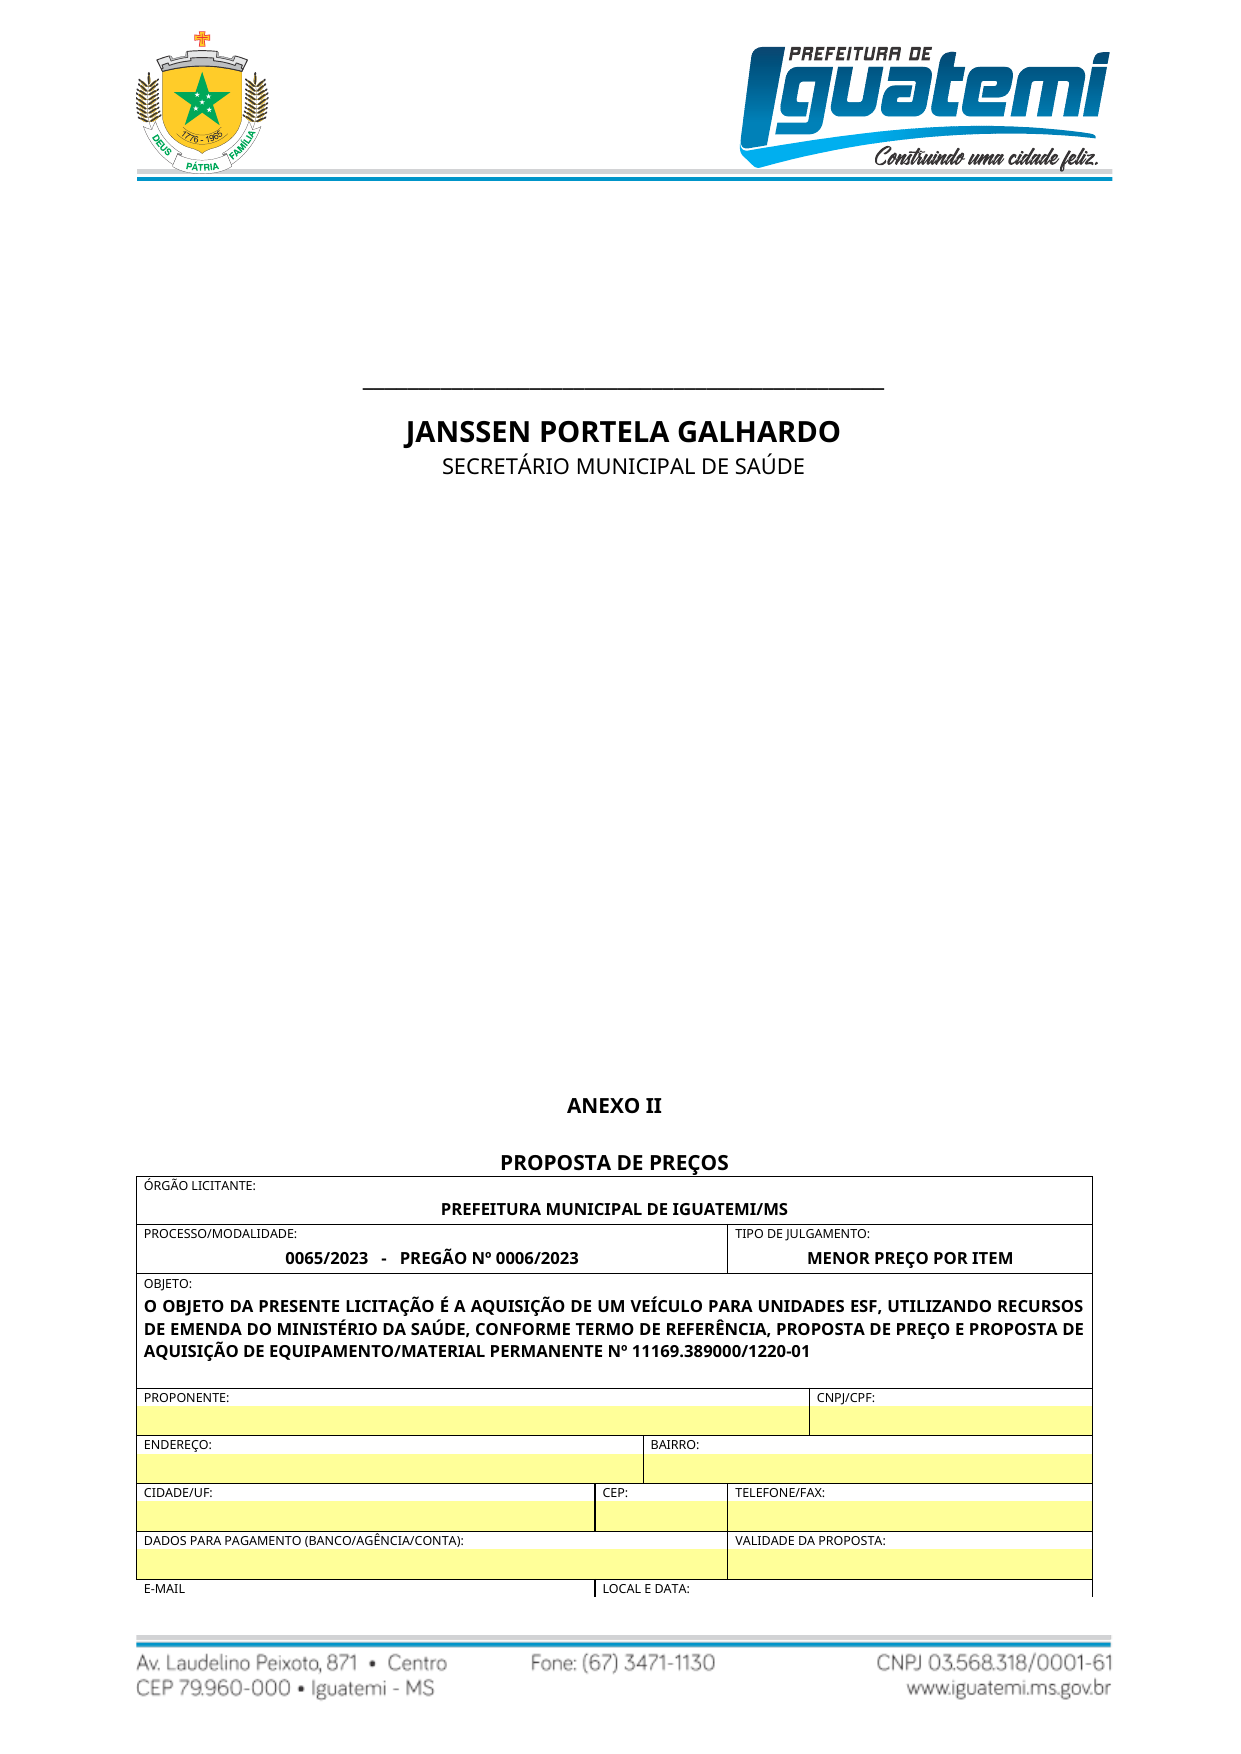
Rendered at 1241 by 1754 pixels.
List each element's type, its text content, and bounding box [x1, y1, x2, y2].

table_cell ÓRGÃO LICITANTE: [137, 1177, 1092, 1194]
table_cell DADOS PARA PAGAMENTO (BANCO/AGÊNCIA/CONTA): [137, 1532, 727, 1549]
table_cell [810, 1406, 1092, 1435]
table_cell O OBJETO DA PRESENTE LICITAÇÃO É A AQUISIÇÃO DE UM VEÍCULO PARA UNIDADES ESF, UTILIZANDO RECURSOS DE EMENDA DO MINISTÉRIO DA SAÚDE, CONFORME TERMO DE REFERÊNCIA, PROPOSTA DE PREÇO E PROPOSTA DE AQUISIÇÃO DE EQUIPAMENTO/MATERIAL PERMANENTE Nº 11169.389000/1220-01 [137, 1295, 1092, 1388]
table_cell [137, 1406, 809, 1435]
text SECRETÁRIO MUNICIPAL DE SAÚDE [136, 451, 1110, 480]
table_cell PROPOSTA DE PREÇOS [136, 1119, 1092, 1176]
subtitle JANSSEN PORTELA GALHARDO [136, 411, 1110, 451]
table_cell [596, 1501, 727, 1531]
table_cell LOCAL E DATA: [596, 1580, 1092, 1597]
table_cell PROPONENTE: [137, 1389, 809, 1406]
table_cell ENDEREÇO: [137, 1436, 643, 1453]
table_cell CIDADE/UF: [137, 1484, 594, 1501]
table_cell [137, 1549, 727, 1579]
table_cell 0065/2023 - PREGÃO Nº 0006/2023 [137, 1243, 727, 1273]
table_header ANEXO II [136, 1063, 1092, 1119]
table_cell PROCESSO/MODALIDADE: [137, 1225, 727, 1243]
table_cell PREFEITURA MUNICIPAL DE IGUATEMI/MS [137, 1194, 1092, 1224]
table_cell [728, 1549, 1092, 1579]
table_cell [728, 1501, 1092, 1531]
table_cell E-MAIL [136, 1580, 594, 1597]
table_cell VALIDADE DA PROPOSTA: [728, 1532, 1092, 1549]
table_cell [137, 1501, 594, 1531]
picture [136, 1635, 1113, 1703]
table_cell OBJETO: [137, 1274, 1092, 1295]
table_cell [137, 1454, 643, 1483]
table_cell MENOR PREÇO POR ITEM [728, 1243, 1092, 1273]
text _______________________________________________ [136, 360, 1110, 394]
table_cell CNPJ/CPF: [810, 1389, 1092, 1406]
table_cell BAIRRO: [644, 1436, 1092, 1453]
table_cell CEP: [596, 1484, 727, 1501]
table_cell TIPO DE JULGAMENTO: [728, 1225, 1092, 1243]
table_cell [644, 1454, 1092, 1483]
table_cell TELEFONE/FAX: [728, 1484, 1092, 1501]
